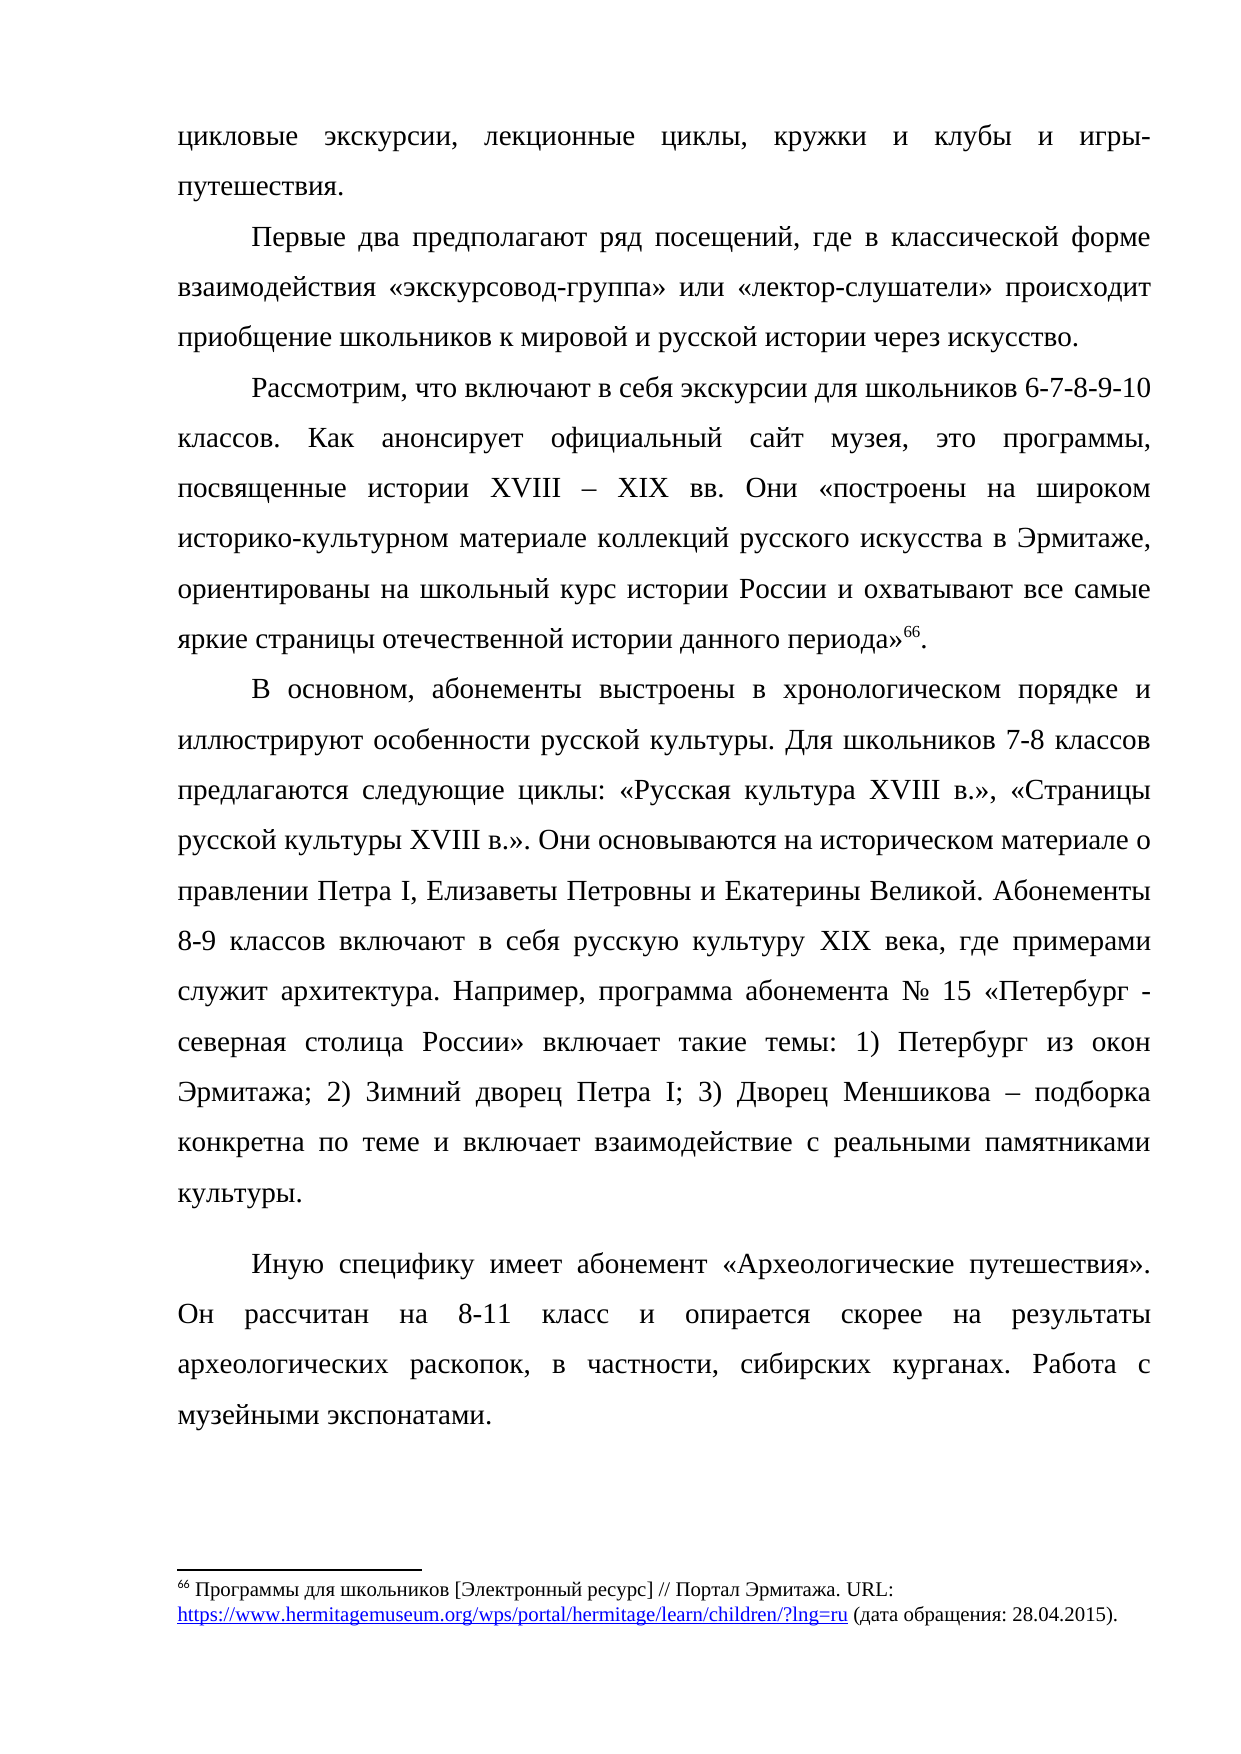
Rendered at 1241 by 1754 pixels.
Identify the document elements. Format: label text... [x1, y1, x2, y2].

text Первые два предполагают ряд посещений, где в классической форме взаимодействия «экскурсовод-группа» или «лектор-слушатели» происходит приобщение школьников к мировой и русской истории через искусство. [177, 219, 1152, 353]
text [177, 118, 1152, 202]
text В основном, абонементы выстроены в хронологическом порядке и иллюстрируют особенности русской культуры. Для школьников 7-8 классов предлагаются следующие циклы: «Русская культура XVIII в.», «Страницы русской культуры XVIII в.». Они основываются на историческом материале о правлении Петра I, Елизаветы Петровны и Екатерины Великой. Абонементы 8-9 классов включают в себя русскую культуру XIX века, где примерами служит архитектура. Например, программа абонемента № 15 «Петербург - северная столица России» включает такие темы: 1) Петербург из окон Эрмитажа; 2) Зимний дворец Петра I; 3) Дворец Меншикова – подборка конкретна по теме и включает взаимодействие с реальными памятниками культуры. [177, 672, 1152, 1208]
text Рассмотрим, что включают в себя экскурсии для школьников 6-7-8-9-10 классов. Как анонсирует официальный сайт музея, это программы, посвященные истории XVIII – XIX вв. Они «построены на широком историко-культурном материале коллекций русского искусства в Эрмитаже, ориентированы на школьный курс истории России и охватывают все самые яркие страницы отечественной истории данного периода». [177, 370, 1152, 655]
text Иную специфику имеет абонемент «Археологические путешествия». Он рассчитан на 8-11 класс и опирается скорее на результаты археологических раскопок, в частности, сибирских курганах. Работа с музейными экспонатами. [177, 1246, 1152, 1430]
